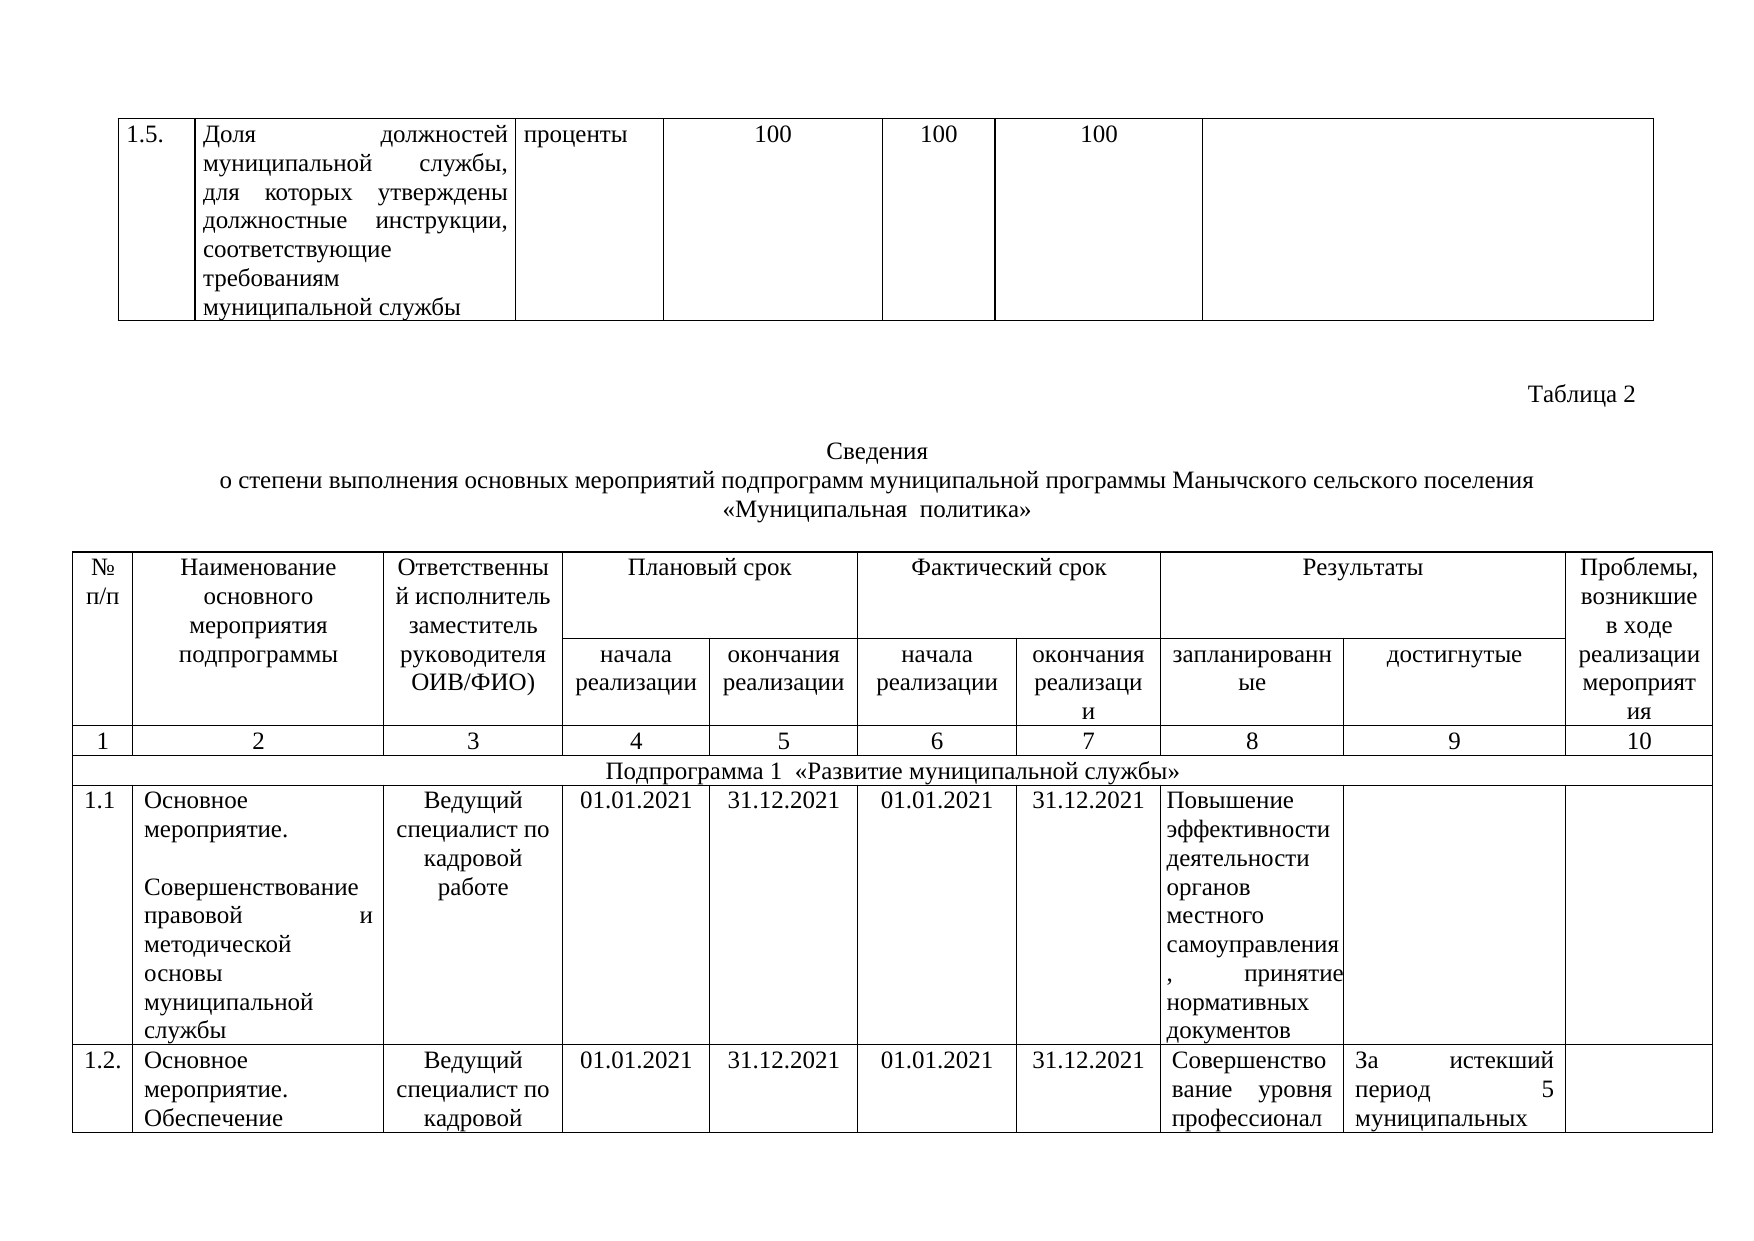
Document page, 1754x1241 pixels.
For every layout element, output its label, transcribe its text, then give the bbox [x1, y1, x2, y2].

table_cell Подпрограмма 1 «Развитие муниципальной службы» [73, 756, 1712, 784]
table_cell 01.01.2021 [858, 786, 1016, 1044]
table_cell Повышение эффективности деятельности органов местного самоуправления, принятие нормативных документов [1161, 786, 1343, 1044]
table_cell достигнутые [1344, 639, 1565, 725]
table_cell запланированные [1161, 639, 1343, 725]
table_cell 6 [858, 726, 1016, 755]
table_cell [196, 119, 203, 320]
table_cell начала реализации [563, 639, 709, 725]
table_cell окончания реализации [710, 639, 857, 725]
table_cell [1566, 786, 1712, 1044]
table_cell [1203, 119, 1653, 320]
table_cell 3 [384, 726, 562, 755]
table_cell 100 [664, 119, 882, 320]
table_cell 1.5. [119, 119, 194, 320]
table_cell 01.01.2021 [563, 1045, 709, 1132]
table_cell 1 [73, 726, 132, 755]
table_cell 100 [996, 119, 1202, 320]
text о степени выполнения основных мероприятий подпрограмм муниципальной программы Манычского сельского поселения [118, 465, 1636, 494]
table_header Плановый срок [563, 553, 857, 638]
table_header Проблемы, возникшие в ходе реализации мероприятия [1566, 553, 1712, 725]
table_cell 1.1 [73, 786, 132, 1044]
table_cell 7 [1017, 726, 1160, 755]
table_cell 4 [563, 726, 709, 755]
table_cell 31.12.2021 [1017, 1045, 1160, 1132]
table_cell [384, 1045, 562, 1132]
table_header Результаты [1161, 553, 1565, 638]
table_cell 5 [710, 726, 857, 755]
table_header № п/п [73, 553, 132, 725]
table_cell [1161, 1045, 1343, 1132]
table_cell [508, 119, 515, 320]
text Сведения [118, 436, 1636, 465]
table_cell 10 [1566, 726, 1712, 755]
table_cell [1344, 1045, 1565, 1132]
table_cell Основное мероприятие. Совершенствование правовой и методической основы муниципальной службы [133, 786, 383, 1044]
table_cell 01.01.2021 [858, 1045, 1016, 1132]
table_cell 8 [1161, 726, 1343, 755]
table_header Наименование основного мероприятия подпрограммы [133, 553, 383, 725]
table_header Фактический срок [858, 553, 1160, 638]
table_cell [1566, 1045, 1712, 1132]
table_header Ответственный исполнитель заместитель руководителя ОИВ/ФИО) [384, 553, 562, 725]
table_cell 31.12.2021 [710, 786, 857, 1044]
table_cell [1344, 786, 1565, 1044]
table_cell начала реализации [858, 639, 1016, 725]
table_cell 1.2. [73, 1045, 132, 1132]
table_cell 2 [133, 726, 383, 755]
table_cell 31.12.2021 [710, 1045, 857, 1132]
table_cell окончания реализации [1017, 639, 1160, 725]
table_cell 01.01.2021 [563, 786, 709, 1044]
table_cell 31.12.2021 [1017, 786, 1160, 1044]
table_cell 100 [883, 119, 994, 320]
table_cell 9 [1344, 726, 1565, 755]
text «Муниципальная политика» [118, 494, 1636, 523]
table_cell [133, 1045, 383, 1132]
table_cell проценты [516, 119, 663, 320]
table_cell Ведущий специалист по кадровой работе [384, 786, 562, 1044]
text Таблица 2 [118, 379, 1636, 408]
